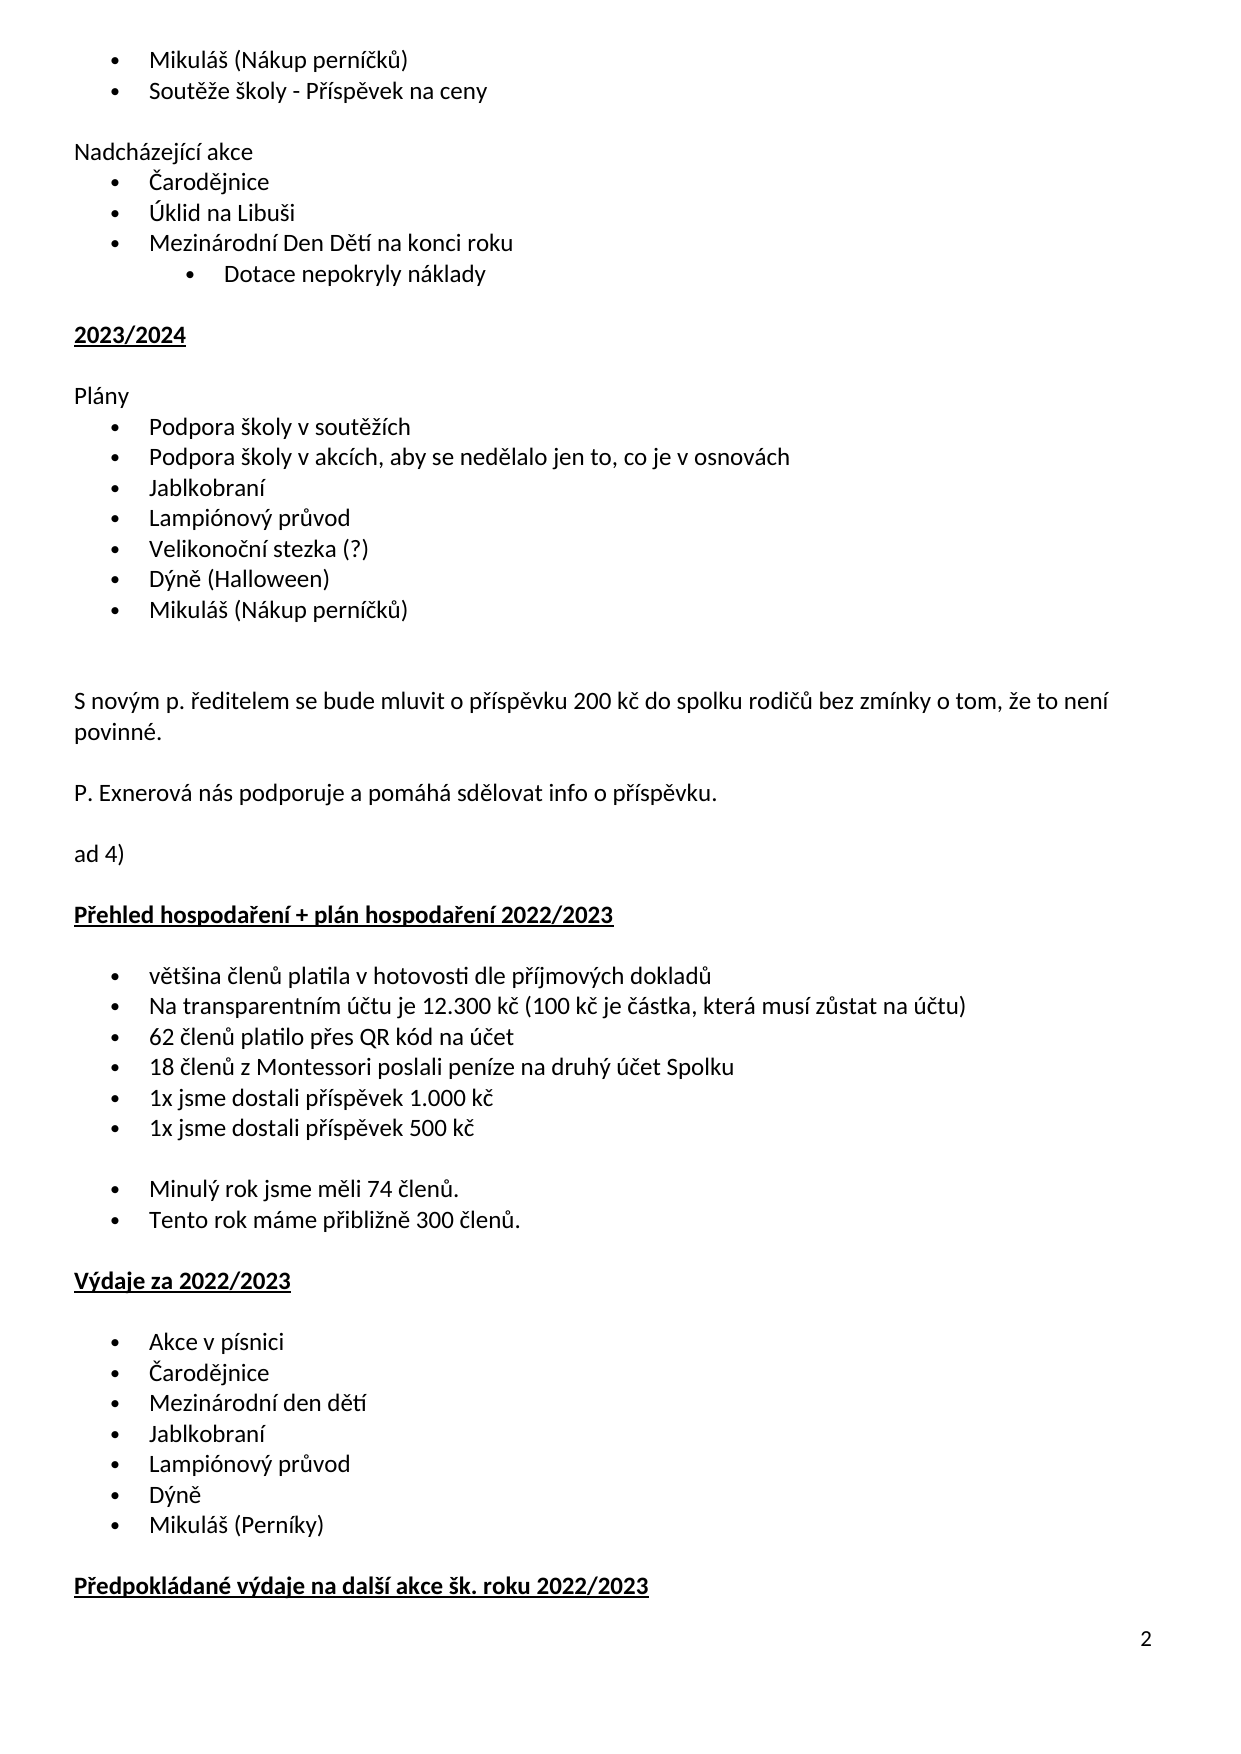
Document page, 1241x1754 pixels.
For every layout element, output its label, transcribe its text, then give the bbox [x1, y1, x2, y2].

list Jablkobraní [111, 1418, 1152, 1448]
list Mikuláš (Perníky) [111, 1509, 1152, 1540]
list Na transparentním účtu je 12.300 kč (100 kč je částka, která musí zůstat na účtu) [111, 991, 1152, 1021]
text 2023/2024 [74, 319, 1152, 349]
list Soutěže školy - Příspěvek na ceny [111, 75, 1152, 105]
list Podpora školy v akcích, aby se nedělalo jen to, co je v osnovách [111, 441, 1152, 472]
list Podpora školy v soutěžích [111, 411, 1152, 441]
text S novým p. ředitelem se bude mluvit o příspěvku 200 kč do spolku rodičů bez zmínky o tom, že to není povinné. [74, 685, 1152, 746]
list Velikonoční stezka (?) [111, 533, 1152, 563]
list Čarodějnice [111, 1357, 1152, 1387]
list Čarodějnice [111, 166, 1152, 197]
text P. Exnerová nás podporuje a pomáhá sdělovat info o příspěvku. [74, 777, 1152, 807]
list většina členů platila v hotovosti dle příjmových dokladů [111, 960, 1152, 991]
list 62 členů platilo přes QR kód na účet [111, 1021, 1152, 1052]
list 1x jsme dostali příspěvek 500 kč [111, 1113, 1152, 1143]
text Přehled hospodaření + plán hospodaření 2022/2023 [74, 899, 1152, 929]
list Jablkobraní [111, 472, 1152, 502]
list Minulý rok jsme měli 74 členů. [111, 1174, 1152, 1204]
list Úklid na Libuši [111, 197, 1152, 227]
text Výdaje za 2022/2023 [74, 1265, 1152, 1296]
list Dýně [111, 1479, 1152, 1509]
text Nadcházející akce [74, 136, 1152, 166]
list Mikuláš (Nákup perníčků) [111, 44, 1152, 75]
list Lampiónový průvod [111, 1448, 1152, 1479]
text ad 4) [74, 838, 1152, 868]
list Dýně (Halloween) [111, 563, 1152, 594]
text Plány [74, 380, 1152, 411]
list 1x jsme dostali příspěvek 1.000 kč [111, 1082, 1152, 1113]
list 18 členů z Montessori poslali peníze na druhý účet Spolku [111, 1052, 1152, 1082]
list Tento rok máme přibližně 300 členů. [111, 1204, 1152, 1235]
list Mezinárodní den dětí [111, 1387, 1152, 1418]
list Mezinárodní Den Dětí na konci roku [111, 227, 1152, 258]
text Předpokládané výdaje na další akce šk. roku 2022/2023 [74, 1570, 1152, 1601]
list Dotace nepokryly náklady [186, 258, 1152, 288]
list Mikuláš (Nákup perníčků) [111, 594, 1152, 624]
list Lampiónový průvod [111, 502, 1152, 533]
list Akce v písnici [111, 1326, 1152, 1357]
